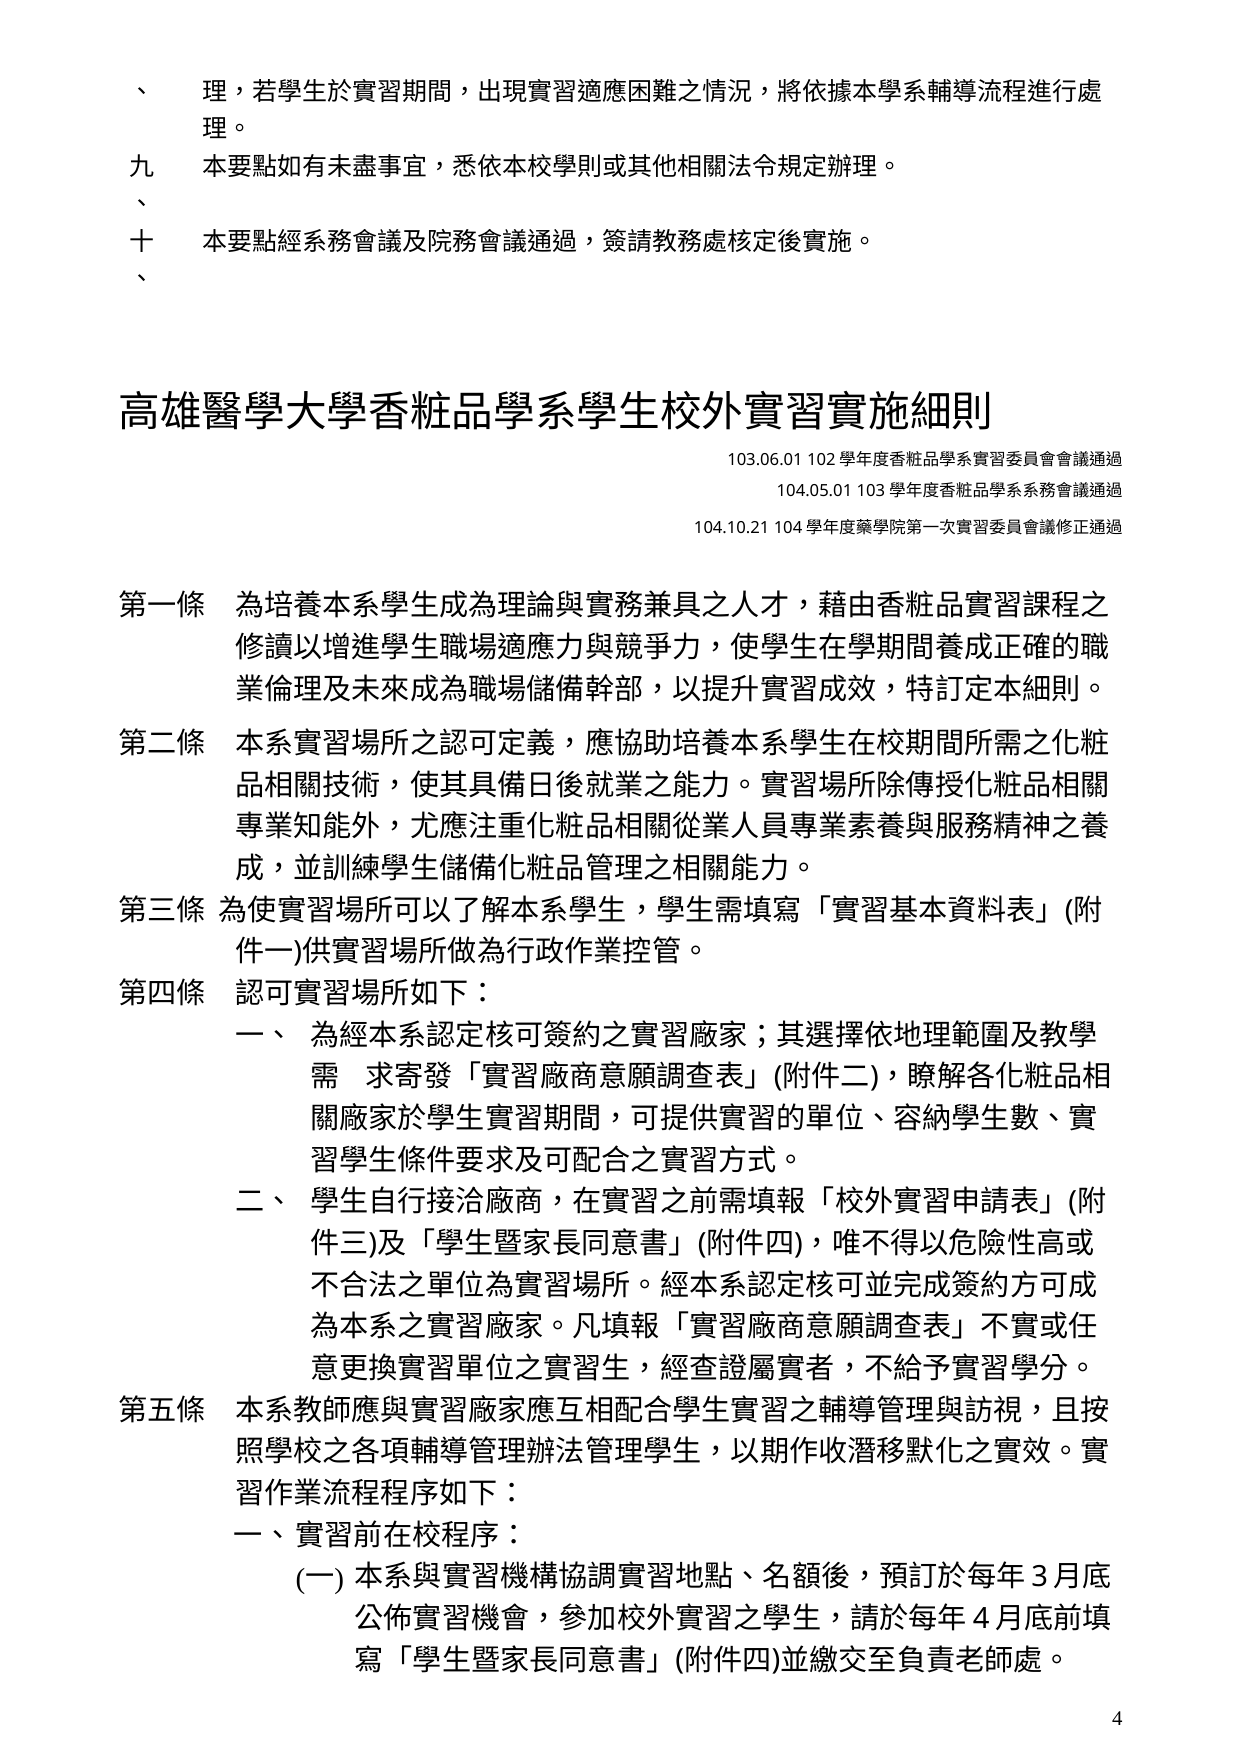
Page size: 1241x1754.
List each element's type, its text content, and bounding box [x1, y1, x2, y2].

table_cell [191, 71, 1122, 146]
list 學生自行接洽廠商，在實習之前需填報「校外實習申請表」(附件三)及「學生暨家長同意書」(附件四)，唯不得以危險性高或不合法之單位為實習場所。經本系認定核可並完成簽約方可成為本系之實習廠家。凡填報「實習廠商意願調查表」不實或任意更換實習單位之實習生，經查證屬實者，不給予實習學分。 [235, 1178, 1122, 1387]
list 本系與實習機構協調實習地點、名額後，預訂於每年3月底公佈實習機會，參加校外實習之學生，請於每年4月底前填寫「學生暨家長同意書」(附件四)並繳交至負責老師處。 [295, 1553, 1122, 1678]
table_cell 本要點如有未盡事宜，悉依本校學則或其他相關法令規定辦理。 [191, 146, 1122, 221]
text 第二條 本系實習場所之認可定義，應協助培養本系學生在校期間所需之化粧品相關技術，使其具備日後就業之能力。實習場所除傳授化粧品相關專業知能外，尤應注重化粧品相關從業人員專業素養與服務精神之養成，並訓練學生儲備化粧品管理之相關能力。 [118, 720, 1122, 887]
list 實習前在校程序： [234, 1512, 1122, 1553]
table_cell 本要點經系務會議及院務會議通過，簽請教務處核定後實施。 [191, 221, 1122, 296]
text 104.05.01 103學年度香粧品學系系務會議通過 [118, 470, 1122, 507]
text 103.06.01 102學年度香粧品學系實習委員會會議通過 [118, 446, 1122, 470]
table_cell 十、 [118, 221, 191, 296]
table_cell 九、 [118, 146, 191, 221]
text 第五條 本系教師應與實習廠家應互相配合學生實習之輔導管理與訪視，且按照學校之各項輔導管理辦法管理學生，以期作收潛移默化之實效。實習作業流程程序如下： [118, 1387, 1122, 1512]
table_cell 八、 [118, 71, 191, 146]
text 第四條 認可實習場所如下： [118, 970, 1122, 1012]
text 104.10.21 104學年度藥學院第一次實習委員會議修正通過 [118, 507, 1122, 545]
text 第一條 為培養本系學生成為理論與實務兼具之人才，藉由香粧品實習課程之修讀以增進學生職場適應力與競爭力，使學生在學期間養成正確的職業倫理及未來成為職場儲備幹部，以提升實習成效，特訂定本細則。 [118, 582, 1118, 707]
subtitle 高雄醫學大學香粧品學系學生校外實習實施細則 [118, 371, 1122, 446]
text 第三條 為使實習場所可以了解本系學生，學生需填寫「實習基本資料表」(附件一)供實習場所做為行政作業控管。 [118, 887, 1122, 970]
list 為經本系認定核可簽約之實習廠家；其選擇依地理範圍及教學需 求寄發「實習廠商意願調查表」(附件二)，瞭解各化粧品相關廠家於學生實習期間，可提供實習的單位、容納學生數、實習學生條件要求及可配合之實習方式。 [235, 1012, 1122, 1178]
